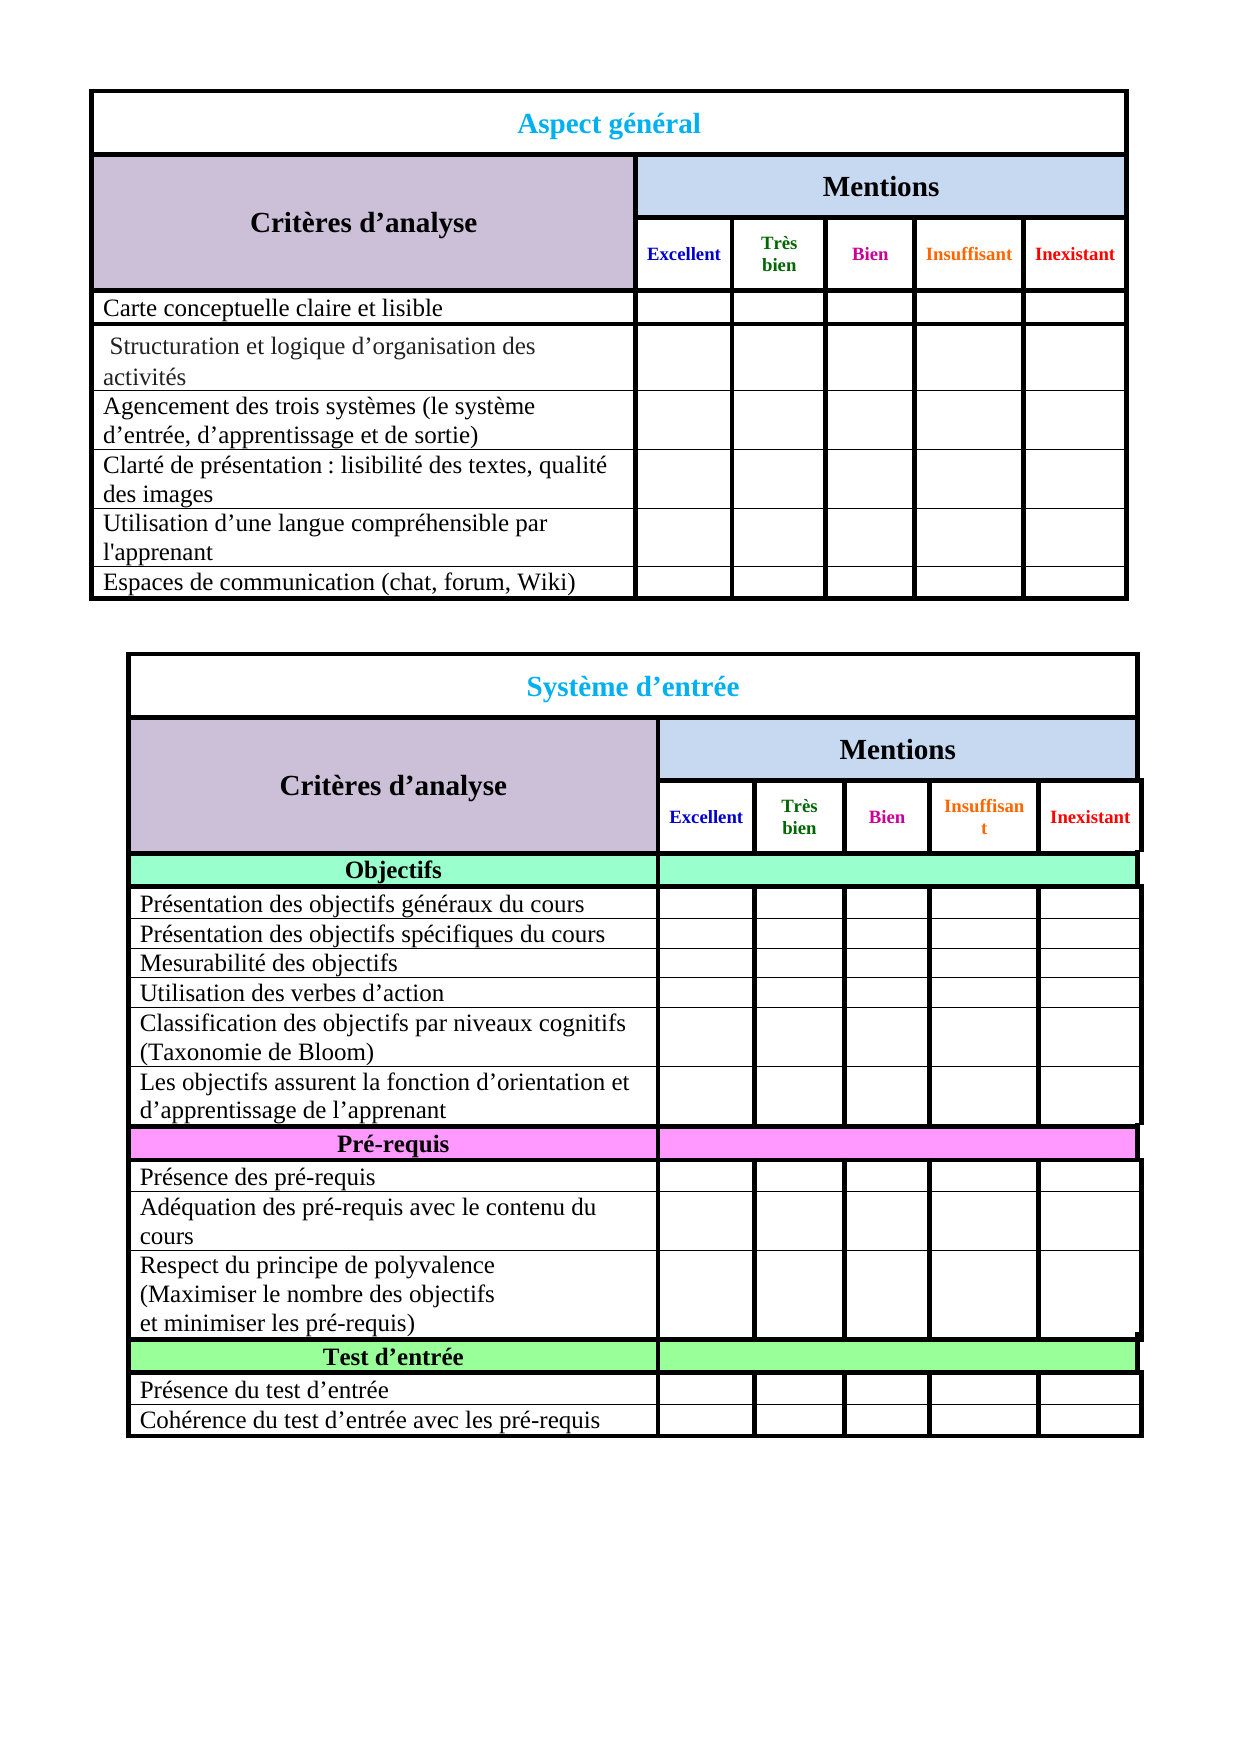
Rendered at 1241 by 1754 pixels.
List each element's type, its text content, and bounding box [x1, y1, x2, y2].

table_cell [638, 567, 730, 596]
table_cell Pré-requis [131, 1129, 656, 1158]
table_cell [917, 326, 1021, 390]
table_cell [1041, 919, 1139, 947]
table_cell Présence des pré-requis [131, 1162, 656, 1191]
table_cell Présentation des objectifs spécifiques du cours [131, 919, 656, 947]
table_cell Utilisation d’une langue compréhensible par l'apprenant [94, 509, 633, 566]
table_cell Inexistant [1041, 783, 1139, 851]
table_cell [734, 391, 823, 449]
table_cell [1041, 1162, 1139, 1191]
table_cell [757, 1375, 842, 1404]
table_cell [1026, 450, 1124, 507]
table_cell [847, 978, 927, 1007]
table_cell [660, 889, 752, 918]
table_cell [1041, 1192, 1139, 1249]
table_cell [847, 1251, 927, 1337]
table_cell [1041, 949, 1139, 977]
table_cell Classification des objectifs par niveaux cognitifs (Taxonomie de Bloom) [131, 1008, 656, 1066]
table_cell [1041, 978, 1139, 1007]
table_cell [917, 450, 1021, 507]
table_cell Mentions [638, 157, 1124, 215]
table_cell [847, 1067, 927, 1124]
table_cell [757, 1405, 842, 1433]
table_cell [757, 1008, 842, 1066]
table_cell [757, 1162, 842, 1191]
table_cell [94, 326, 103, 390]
table_cell [734, 450, 823, 507]
table_cell [1026, 567, 1124, 596]
table_cell [828, 293, 912, 321]
table_cell Insuffisant [932, 783, 1036, 851]
table_cell Excellent [660, 783, 752, 851]
table_cell [932, 1192, 1036, 1249]
table_cell [660, 1375, 752, 1404]
table_cell [638, 293, 730, 321]
table_cell Structuration et logique d’organisation des activités [109, 326, 633, 390]
table_cell Agencement des trois systèmes (le système d’entrée, d’apprentissage et de sortie) [94, 391, 633, 449]
table_cell [847, 919, 927, 947]
table_cell [847, 1162, 927, 1191]
table_cell [847, 1405, 927, 1433]
table_cell [638, 326, 730, 390]
table_cell [660, 919, 752, 947]
table_header Aspect général [94, 93, 1124, 152]
table_cell [847, 889, 927, 918]
table_cell Mesurabilité des objectifs [131, 949, 656, 977]
table_cell Cohérence du test d’entrée avec les pré-requis [131, 1405, 656, 1433]
table_cell [734, 293, 823, 321]
table_cell [1041, 889, 1139, 918]
table_cell [847, 949, 927, 977]
table_cell Utilisation des verbes d’action [131, 978, 656, 1007]
table_cell [828, 509, 912, 566]
table_cell [1041, 1067, 1139, 1124]
table_cell [660, 1008, 752, 1066]
table_cell Test d’entrée [131, 1342, 656, 1370]
table_cell Espaces de communication (chat, forum, Wiki) [94, 567, 633, 596]
table_cell [917, 567, 1021, 596]
table_cell [1041, 1375, 1139, 1404]
table_cell [1041, 1251, 1139, 1337]
table_cell Les objectifs assurent la fonction d’orientation et d’apprentissage de l’apprenant [131, 1067, 656, 1124]
table_cell Bien [847, 783, 927, 851]
table_cell [660, 1251, 752, 1337]
table_cell Excellent [638, 220, 730, 288]
table_cell [932, 1251, 1036, 1337]
table_cell [757, 1251, 842, 1337]
table_cell [638, 450, 730, 507]
table_cell [828, 567, 912, 596]
table_cell [638, 391, 730, 449]
table_cell [932, 1008, 1036, 1066]
table_cell [932, 1067, 1036, 1124]
table_cell [932, 949, 1036, 977]
table_cell [932, 1375, 1036, 1404]
table_cell [1026, 391, 1124, 449]
table_cell [917, 509, 1021, 566]
table_cell Bien [828, 220, 912, 288]
table_header Système d’entrée [131, 656, 1135, 715]
table_cell [1026, 509, 1124, 566]
table_cell [660, 1405, 752, 1433]
table_cell [660, 1162, 752, 1191]
table_cell Respect du principe de polyvalence (Maximiser le nombre des objectifs et minimiser les pré-requis) [131, 1251, 656, 1337]
table_cell [917, 293, 1021, 321]
table_cell Clarté de présentation : lisibilité des textes, qualité des images [94, 450, 633, 507]
table_cell [734, 509, 823, 566]
table_cell [660, 1067, 752, 1124]
table_cell [847, 1008, 927, 1066]
table_cell [828, 450, 912, 507]
table_cell [734, 567, 823, 596]
table_cell [638, 509, 730, 566]
table_cell [660, 856, 1135, 884]
table_cell Présence du test d’entrée [131, 1375, 656, 1404]
table_cell [660, 978, 752, 1007]
table_cell [734, 326, 823, 390]
table_cell Objectifs [131, 856, 656, 884]
table_cell [757, 978, 842, 1007]
table_cell Critères d’analyse [131, 720, 656, 851]
table_cell Critères d’analyse [94, 157, 633, 288]
table_cell Très bien [734, 220, 823, 288]
table_cell [1026, 326, 1124, 390]
table_cell [660, 1192, 752, 1249]
table_cell [847, 1192, 927, 1249]
table_cell [932, 919, 1036, 947]
table_cell [757, 949, 842, 977]
table_cell [757, 1192, 842, 1249]
table_cell [757, 889, 842, 918]
table_cell [932, 1405, 1036, 1433]
table_cell [1026, 293, 1124, 321]
table_cell Présentation des objectifs généraux du cours [131, 889, 656, 918]
table_cell [932, 1162, 1036, 1191]
table_cell [660, 1129, 1135, 1158]
table_cell Insuffisant [917, 220, 1021, 288]
table_cell Très bien [757, 783, 842, 851]
table_cell [828, 326, 912, 390]
table_cell Mentions [660, 720, 1135, 778]
table_cell Inexistant [1026, 220, 1124, 288]
table_cell [932, 889, 1036, 918]
table_cell Adéquation des pré-requis avec le contenu du cours [131, 1192, 656, 1249]
table_cell [1041, 1008, 1139, 1066]
table_cell [828, 391, 912, 449]
table_cell [1041, 1405, 1139, 1433]
table_cell [660, 1342, 1135, 1370]
table_cell [757, 919, 842, 947]
table_cell [660, 949, 752, 977]
table_cell [932, 978, 1036, 1007]
table_cell [917, 391, 1021, 449]
table_cell [847, 1375, 927, 1404]
table_cell [757, 1067, 842, 1124]
table_cell Carte conceptuelle claire et lisible [94, 293, 633, 321]
